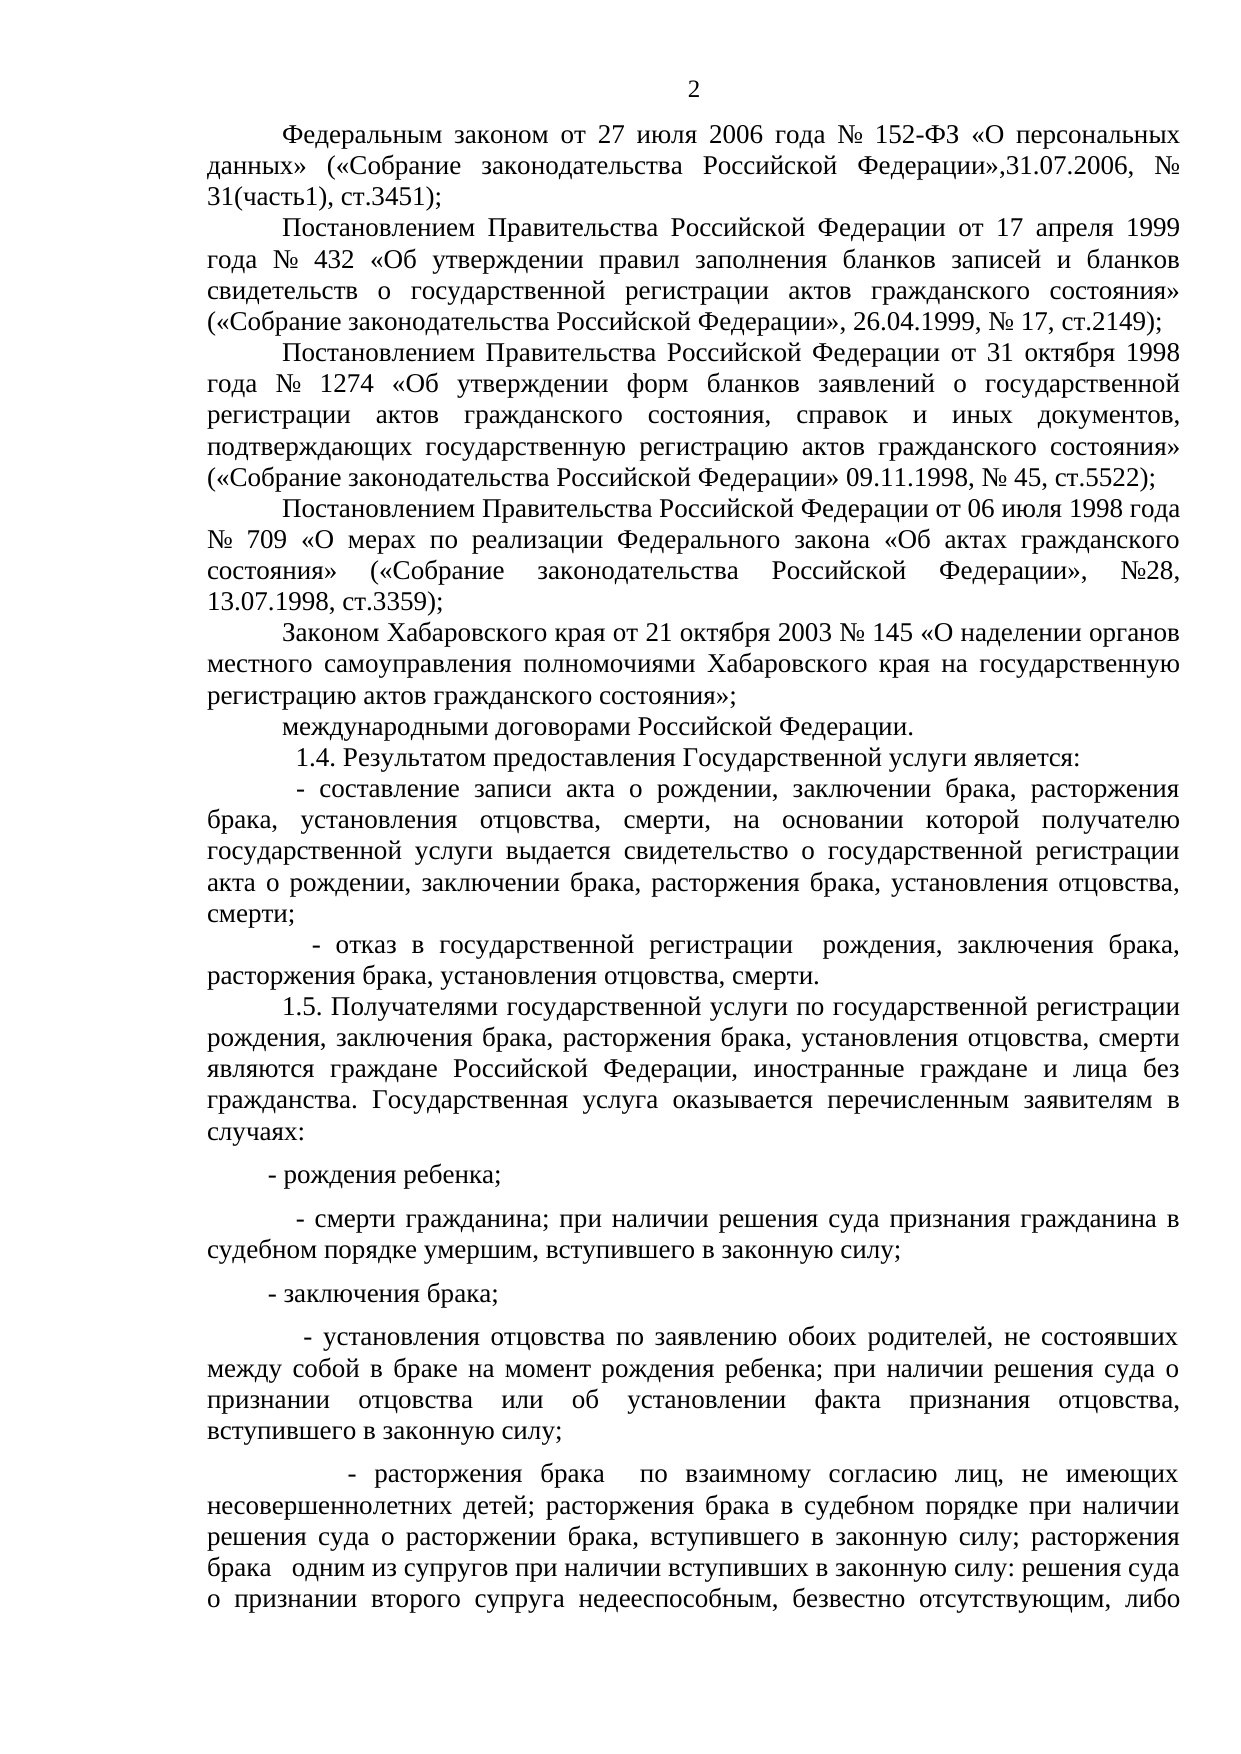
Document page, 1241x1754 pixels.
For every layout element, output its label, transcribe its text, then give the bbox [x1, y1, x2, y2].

text 1.4. Результатом предоставления Государственной услуги является: [207, 741, 1181, 772]
text - установления отцовства по заявлению обоих родителей, не состоявших между собой в браке на момент рождения ребенка; при наличии решения суда о признании отцовства или об установлении факта признания отцовства, вступившего в законную силу; [207, 1321, 1181, 1445]
text - составление записи акта о рождении, заключении брака, расторжения брака, установления отцовства, смерти, на основании которой получателю государственной услуги выдается свидетельство о государственной регистрации акта о рождении, заключении брака, расторжения брака, установления отцовства, смерти; [207, 772, 1181, 928]
text Постановлением Правительства Российской Федерации от 06 июля 1998 года № 709 «О мерах по реализации Федерального закона «Об актах гражданского состояния» («Собрание законодательства Российской Федерации», №28, 13.07.1998, ст.3359); [207, 492, 1181, 616]
text - заключения брака; [207, 1277, 1181, 1308]
text Постановлением Правительства Российской Федерации от 17 апреля 1999 года № 432 «Об утверждении правил заполнения бланков записей и бланков свидетельств о государственной регистрации актов гражданского состояния» («Собрание законодательства Российской Федерации», 26.04.1999, № 17, ст.2149); [207, 212, 1181, 336]
text Законом Хабаровского края от 21 октября 2003 № 145 «О наделении органов местного самоуправления полномочиями Хабаровского края на государственную регистрацию актов гражданского состояния»; [207, 616, 1181, 710]
text Постановлением Правительства Российской Федерации от 31 октября 1998 года № 1274 «Об утверждении форм бланков заявлений о государственной регистрации актов гражданского состояния, справок и иных документов, подтверждающих государственную регистрацию актов гражданского состояния» («Собрание законодательства Российской Федерации» 09.11.1998, № 45, ст.5522); [207, 336, 1181, 492]
text - отказ в государственной регистрации рождения, заключения брака, расторжения брака, установления отцовства, смерти. [207, 928, 1181, 990]
text - смерти гражданина; при наличии решения суда признания гражданина в судебном порядке умершим, вступившего в законную силу; [207, 1202, 1181, 1264]
text международными договорами Российской Федерации. [207, 710, 1181, 741]
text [207, 1458, 1181, 1613]
text - рождения ребенка; [207, 1158, 1181, 1189]
text 1.5. Получателями государственной услуги по государственной регистрации рождения, заключения брака, расторжения брака, установления отцовства, смерти являются граждане Российской Федерации, иностранные граждане и лица без гражданства. Государственная услуга оказывается перечисленным заявителям в случаях: [207, 990, 1181, 1146]
text Федеральным законом от 27 июля 2006 года № 152-ФЗ «О персональных данных» («Собрание законодательства Российской Федерации»,31.07.2006, № 31(часть1), ст.3451); [207, 118, 1181, 212]
